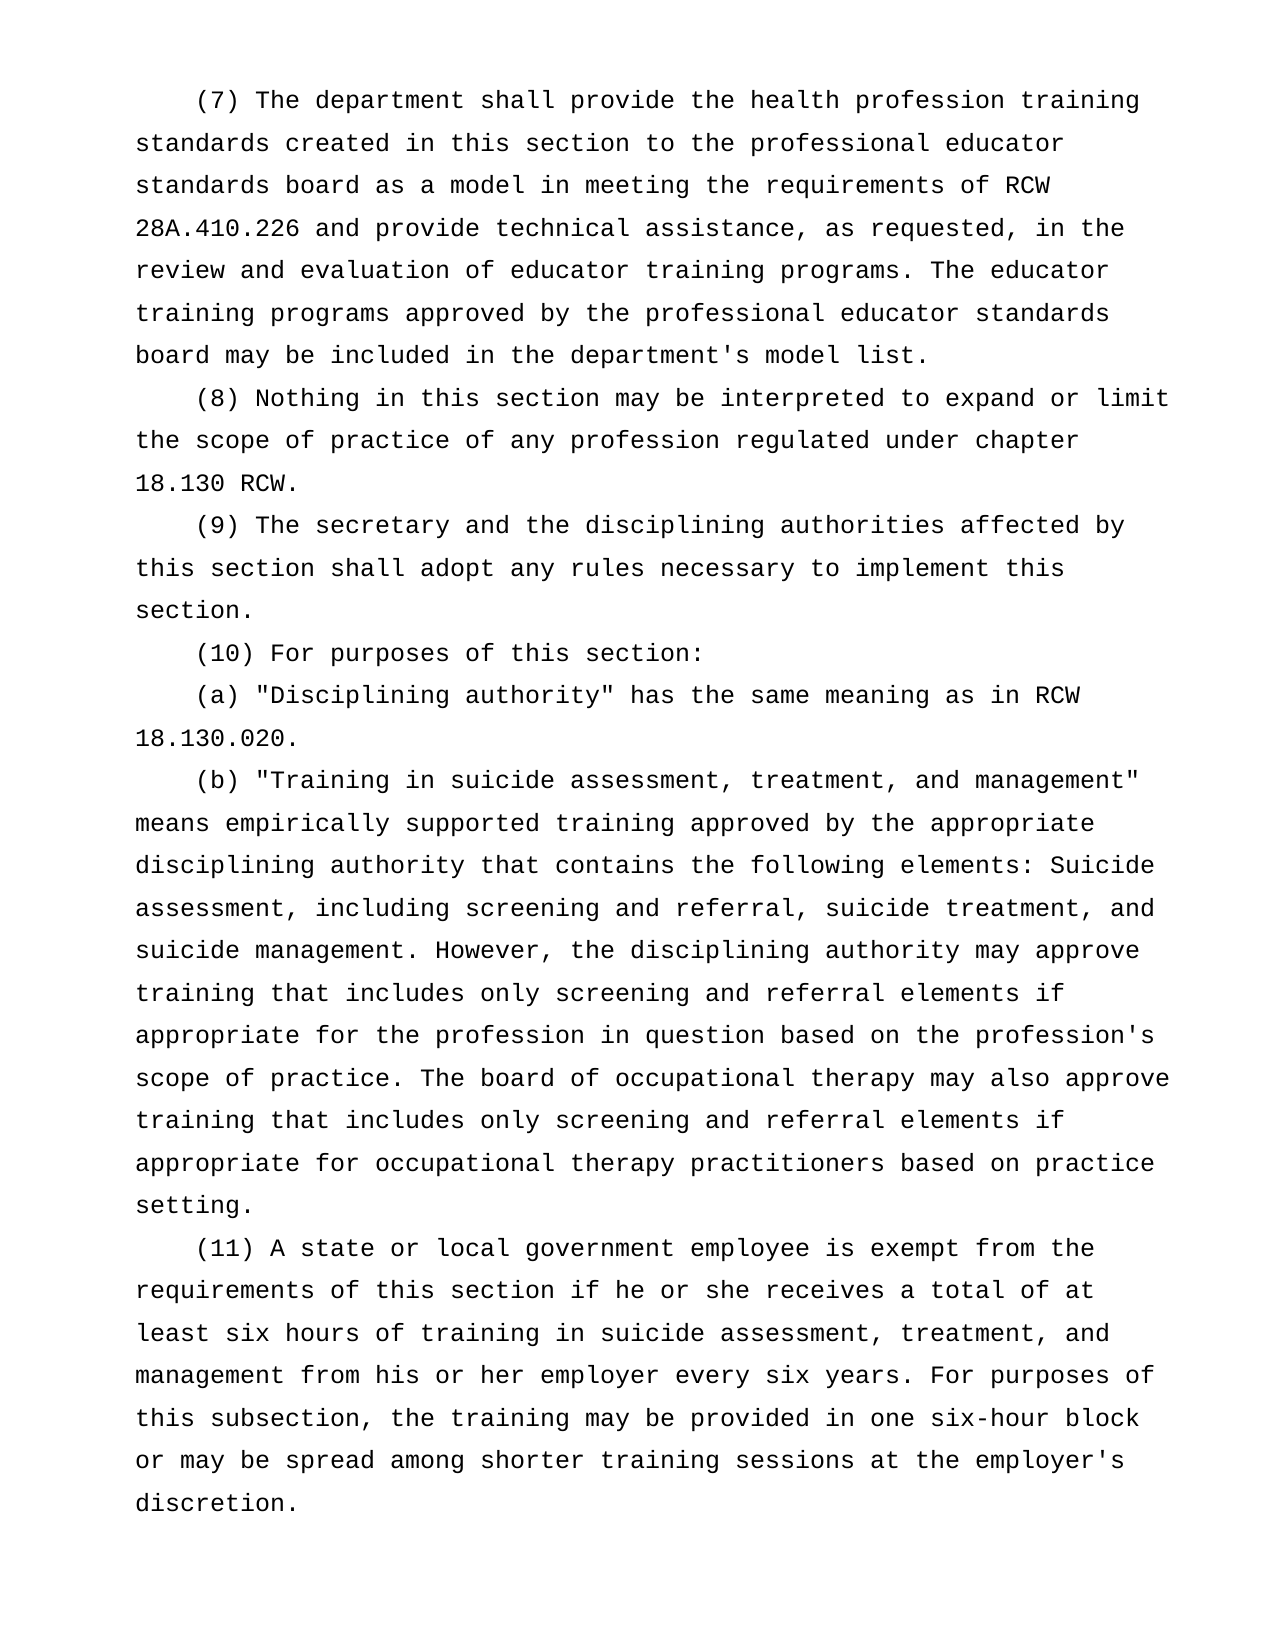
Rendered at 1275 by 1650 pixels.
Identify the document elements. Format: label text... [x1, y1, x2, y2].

text (8) Nothing in this section may be interpreted to expand or limit the scope of practice of any profession regulated under chapter 18.130 RCW. [135, 372, 1170, 500]
text (a) "Disciplining authority" has the same meaning as in RCW 18.130.020. [135, 670, 1170, 755]
text (9) The secretary and the disciplining authorities affected by this section shall adopt any rules necessary to implement this section. [135, 500, 1170, 627]
text (11) A state or local government employee is exempt from the requirements of this section if he or she receives a total of at least six hours of training in suicide assessment, treatment, and management from his or her employer every six years. For purposes of this subsection, the training may be provided in one six-hour block or may be spread among shorter training sessions at the employer's discretion. [135, 1222, 1170, 1520]
text (7) The department shall provide the health profession training standards created in this section to the professional educator standards board as a model in meeting the requirements of RCW 28A.410.226 and provide technical assistance, as requested, in the review and evaluation of educator training programs. The educator training programs approved by the professional educator standards board may be included in the department's model list. [135, 75, 1170, 372]
text (10) For purposes of this section: [135, 627, 1170, 670]
text (b) "Training in suicide assessment, treatment, and management" means empirically supported training approved by the appropriate disciplining authority that contains the following elements: Suicide assessment, including screening and referral, suicide treatment, and suicide management. However, the disciplining authority may approve training that includes only screening and referral elements if appropriate for the profession in question based on the profession's scope of practice. The board of occupational therapy may also approve training that includes only screening and referral elements if appropriate for occupational therapy practitioners based on practice setting. [135, 755, 1170, 1222]
